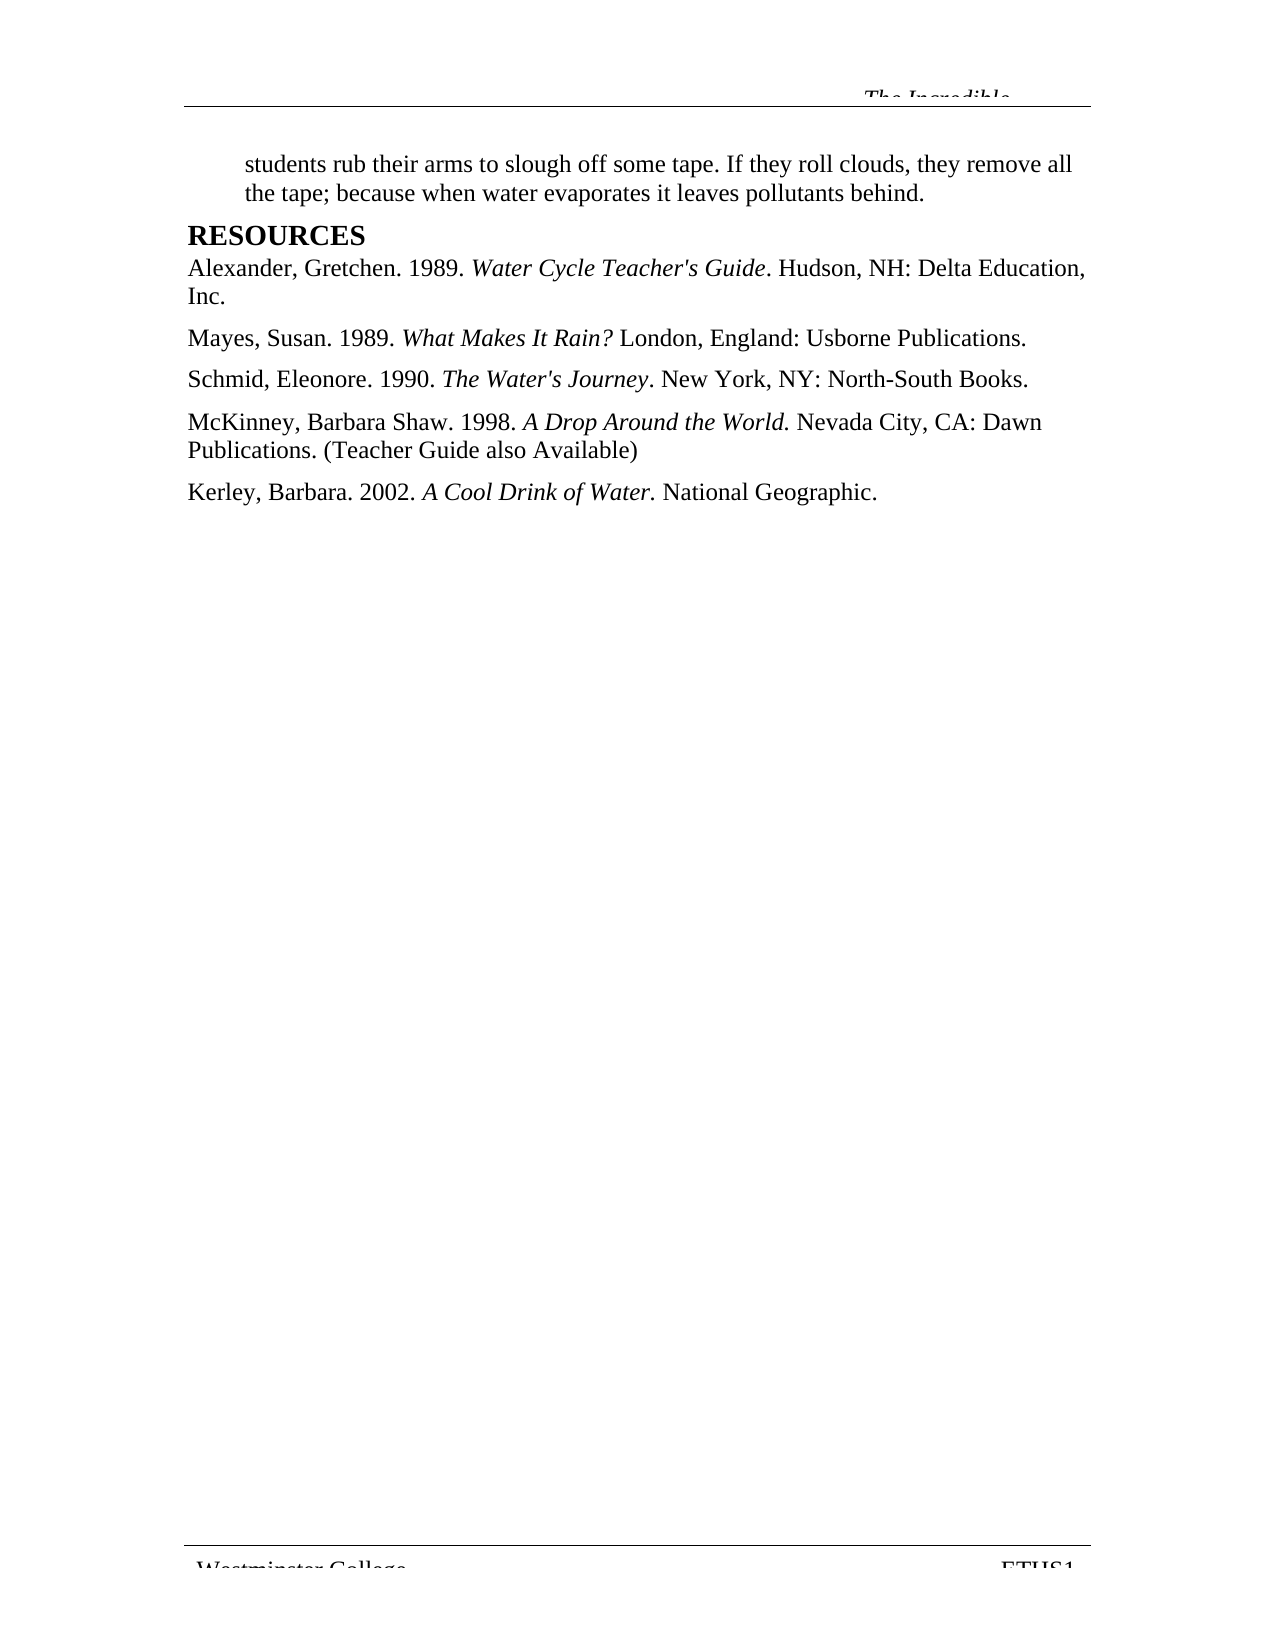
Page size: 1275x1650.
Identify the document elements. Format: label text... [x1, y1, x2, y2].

text Kerley, Barbara. 2002. A Cool Drink of Water. National Geographic. [187, 477, 1087, 506]
subtitle RESOURCES [187, 219, 1087, 253]
text McKinney, Barbara Shaw. 1998. A Drop Around the World. Nevada City, CA: Dawn Publications. (Teacher Guide also Available) [187, 407, 1044, 464]
text Mayes, Susan. 1989. What Makes It Rain? London, England: Usborne Publications. Schmid, Eleonore. 1990. The Water's Journey. New York, NY: North-South Books. [187, 323, 1087, 393]
text students rub their arms to slough off some tape. If they roll clouds, they remove all the tape; because when water evaporates it leaves pollutants behind. [244, 149, 1075, 206]
text Alexander, Gretchen. 1989. Water Cycle Teacher's Guide. Hudson, NH: Delta Education, Inc. [187, 253, 1088, 310]
